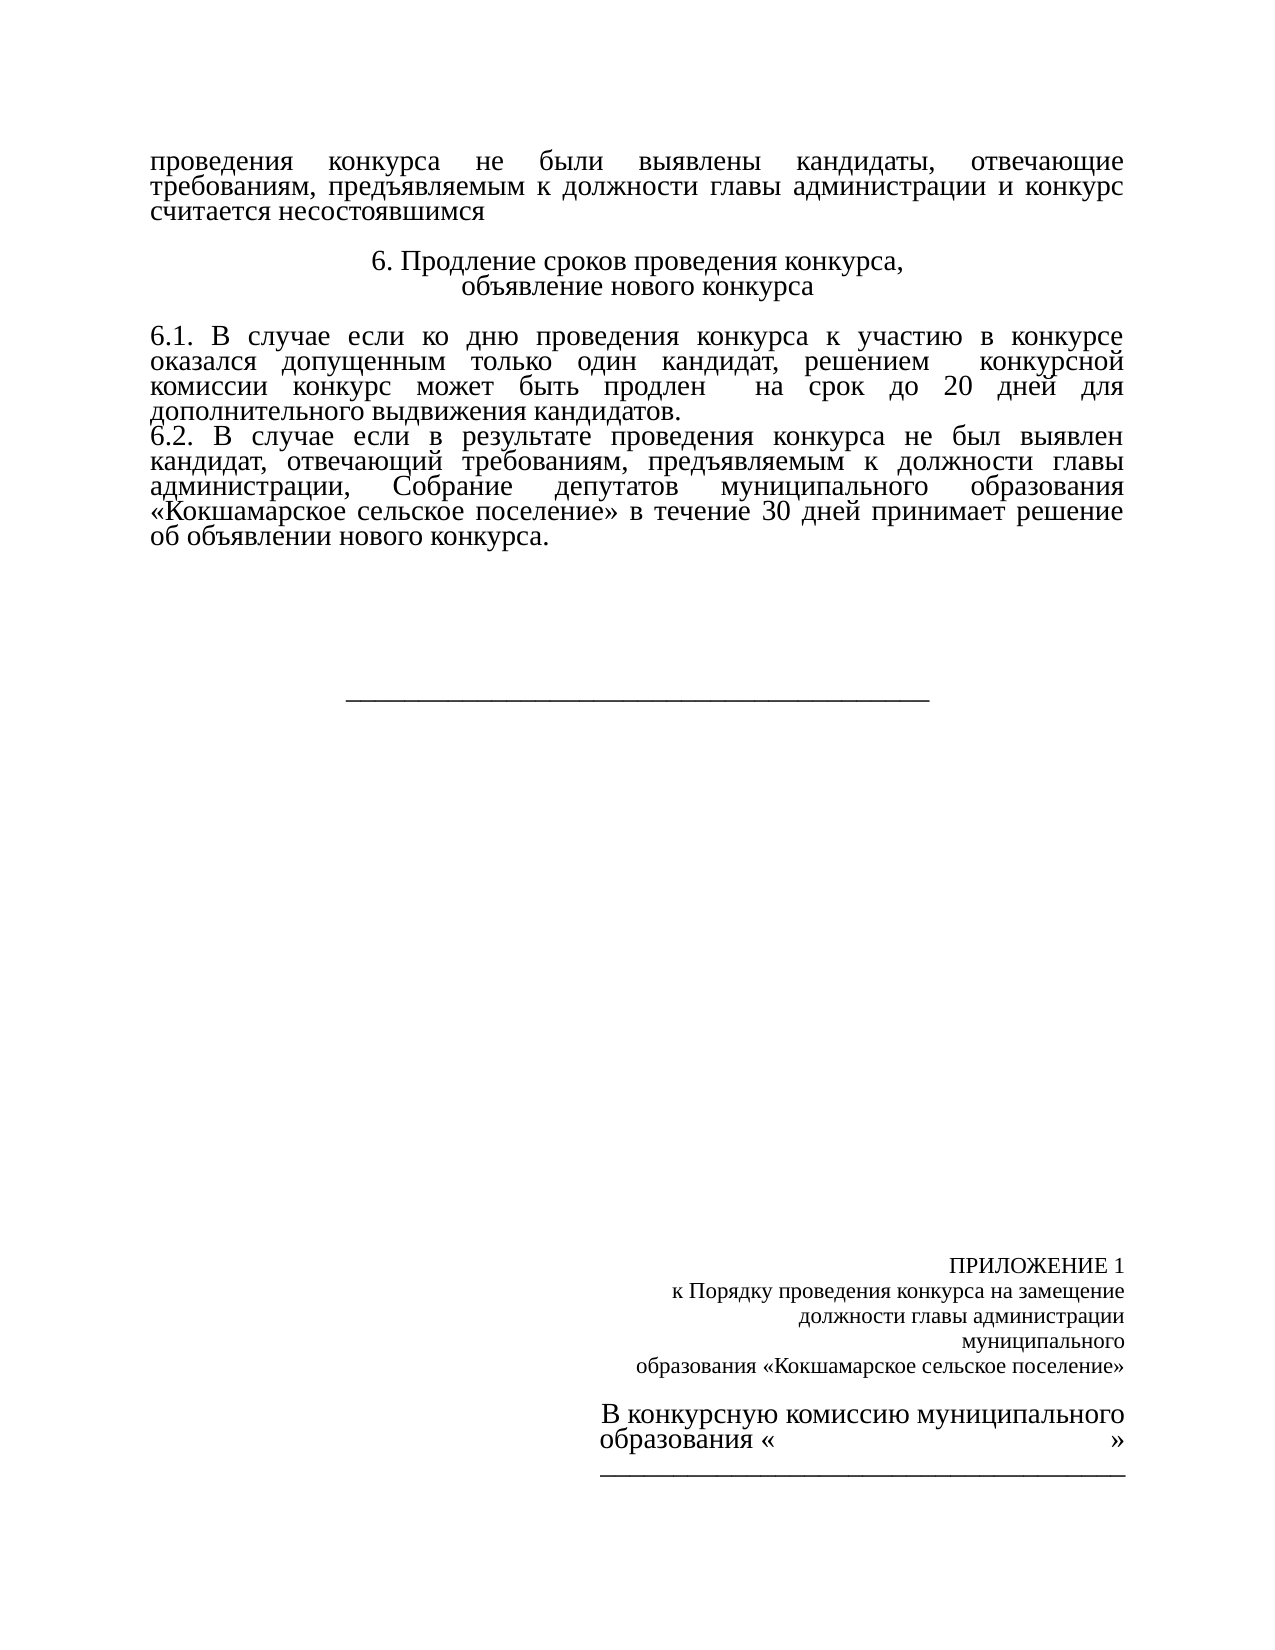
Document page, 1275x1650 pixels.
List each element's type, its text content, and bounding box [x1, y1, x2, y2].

text 6. Продление сроков проведения конкурса, [150, 250, 1125, 275]
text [150, 1453, 1125, 1478]
text В конкурсную комиссию муниципального [150, 1403, 1125, 1428]
text 6.2. В случае если в результате проведения конкурса не был выявлен кандидат, отвечающий требованиям, предъявляемым к должности главы администрации, Собрание депутатов муниципального образования «Кокшамарское сельское поселение» в течение 30 дней принимает решение об объявлении нового конкурса. [150, 425, 1125, 550]
text к Порядку проведения конкурса на замещение [150, 1278, 1125, 1303]
text муниципального [150, 1328, 1125, 1353]
text образования « » [150, 1428, 1125, 1453]
text объявление нового конкурса [150, 275, 1125, 300]
text ПРИЛОЖЕНИЕ 1 [150, 1253, 1125, 1278]
text образования «Кокшамарское сельское поселение» [150, 1353, 1125, 1378]
text 6.1. В случае если ко дню проведения конкурса к участию в конкурсе оказался допущенным только один кандидат, решением конкурсной комиссии конкурс может быть продлен на срок до 20 дней для дополнительного выдвижения кандидатов. [150, 325, 1125, 425]
text ________________________________________ [150, 678, 1125, 703]
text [150, 150, 1125, 225]
text должности главы администрации [150, 1303, 1125, 1328]
